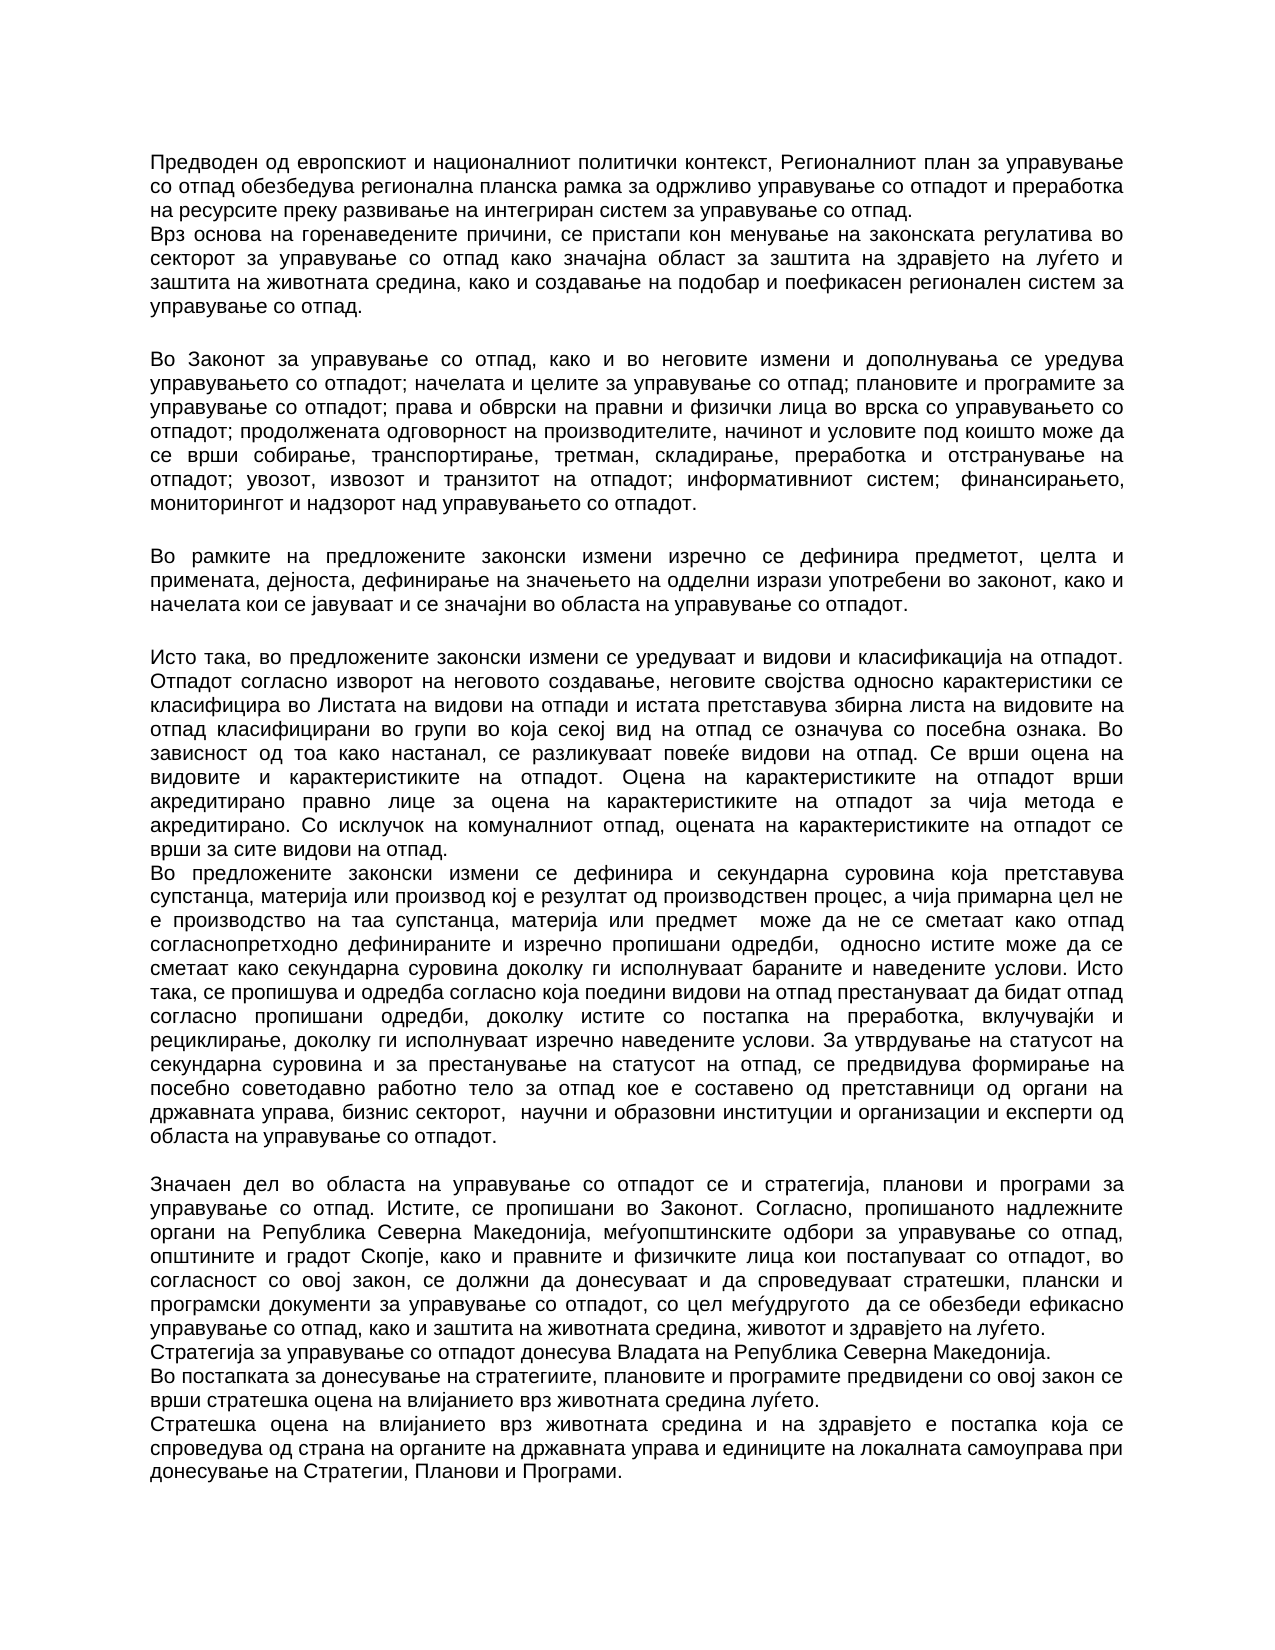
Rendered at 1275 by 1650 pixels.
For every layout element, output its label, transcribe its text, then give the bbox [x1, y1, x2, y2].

text Во постапката за донесување на стратегиите, плановите и програмите предвидени со овој закон се врши стратешка оцена на влијанието врз животната средина луѓето. [150, 1363, 1125, 1411]
text Исто така, во предложените законски измени се уредуваат и видови и класификација на отпадот. Отпадот согласно изворот на неговото создавање, неговите својства односно карактеристики се класифицира во Листата на видови на отпади и истата претставува збирна листа на видовите на отпад класифицирани во групи во која секој вид на отпад се означува со посебна ознака. Во зависност од тоа како настанал, се разликуваат повеќе видови на отпад. Се врши оцена на видовите и карактеристиките на отпадот. Оцена на карактеристиките на отпадот врши акредитирано правно лице за оцена на карактеристиките на отпадот за чија метода е акредитирано. Со исклучок на комуналниот отпад, оцената на карактеристиките на отпадот се врши за сите видови на отпад. [150, 645, 1125, 860]
text Во рамките на предложените законски измени изречно се дефинира предметот, целта и примената, дејноста, дефинирање на значењето на одделни изрази употребени во законот, како и начелата кои се јавуваат и се значајни во областа на управување со отпадот. [150, 544, 1125, 616]
text Врз основа на горенаведените причини, се пристапи кон менување на законската регулатива во секторот за управување со отпад како значајна област за заштита на здравјето на луѓето и заштита на животната средина, како и создавање на подобар и поефикасен регионален систем за управување со отпад. [150, 222, 1125, 318]
text Во Законот за управување со отпад, како и во неговите измени и дополнувања се уредува управувањето со отпадот; начелата и целите за управување со отпад; плановите и програмите за управување со отпадот; права и обврски на правни и физички лица во врска со управувањето со отпадот; продолжената одговорност на производителите, начинот и условите под коишто може да се врши собирање, транспортирање, третман, складирање, преработка и отстранување на отпадот; увозот, извозот и транзитот на отпадот; информативниот систем; финансирањето, мониторингот и надзорот над управувањето со отпадот. [150, 347, 1125, 514]
text Стратегија за управување со отпадот донесува Владата на Република Северна Македонија. [150, 1339, 1125, 1363]
text Стратешка оцена на влијанието врз животната средина и на здравјето е постапка која се спроведува од страна на органите на државната управа и единиците на локалната самоуправа при донесување на Стратегии, Планови и Програми. [150, 1411, 1125, 1483]
text Значаен дел во областа на управување со отпадот се и стратегија, планови и програми за управување со отпад. Истите, се пропишани во Законот. Согласно, пропишаното надлежните органи на Република Северна Македонија, меѓуопштинските одбори за управување со отпад, општините и градот Скопје, како и правните и физичките лица кои постапуваат со отпадот, во согласност со овој закон, се должни да донесуваат и да спроведуваат стратешки, плански и програмски документи за управување со отпадот, со цел меѓудругото да се обезбеди ефикасно управување со отпад, како и заштита на животната средина, животот и здравјето на луѓето. [150, 1172, 1125, 1339]
text Предводен од европскиот и националниот политички контекст, Регионалниот план за управување со отпад обезбедува регионална планска рамка за одржливо управување со отпадот и преработка на ресурсите преку развивање на интегриран систем за управување со отпад. [150, 150, 1125, 222]
text Во предложените законски измени се дефинира и секундарна суровина која претставува супстанца, материја или производ кој е резултат од производствен процес, а чија примарна цел не е производство на таа супстанца, материја или предмет може да не се сметаат како отпад согласнопретходно дефинираните и изречно пропишани одредби, односно истите може да се сметаат како секундарна суровина доколку ги исполнуваат бараните и наведените услови. Исто така, се пропишува и одредба согласно која поедини видови на отпад престануваат да бидат отпад согласно пропишани одредби, доколку истите со постапка на преработка, вклучувајќи и рециклирање, доколку ги исполнуваат изречно наведените услови. За утврдување на статусот на секундарна суровина и за престанување на статусот на отпад, се предвидува формирање на посебно советодавно работно тело за отпад кое е составено од претставници од органи на државната управа, бизнис секторот, научни и образовни институции и организации и експерти од областа на управување со отпадот. [150, 860, 1125, 1148]
